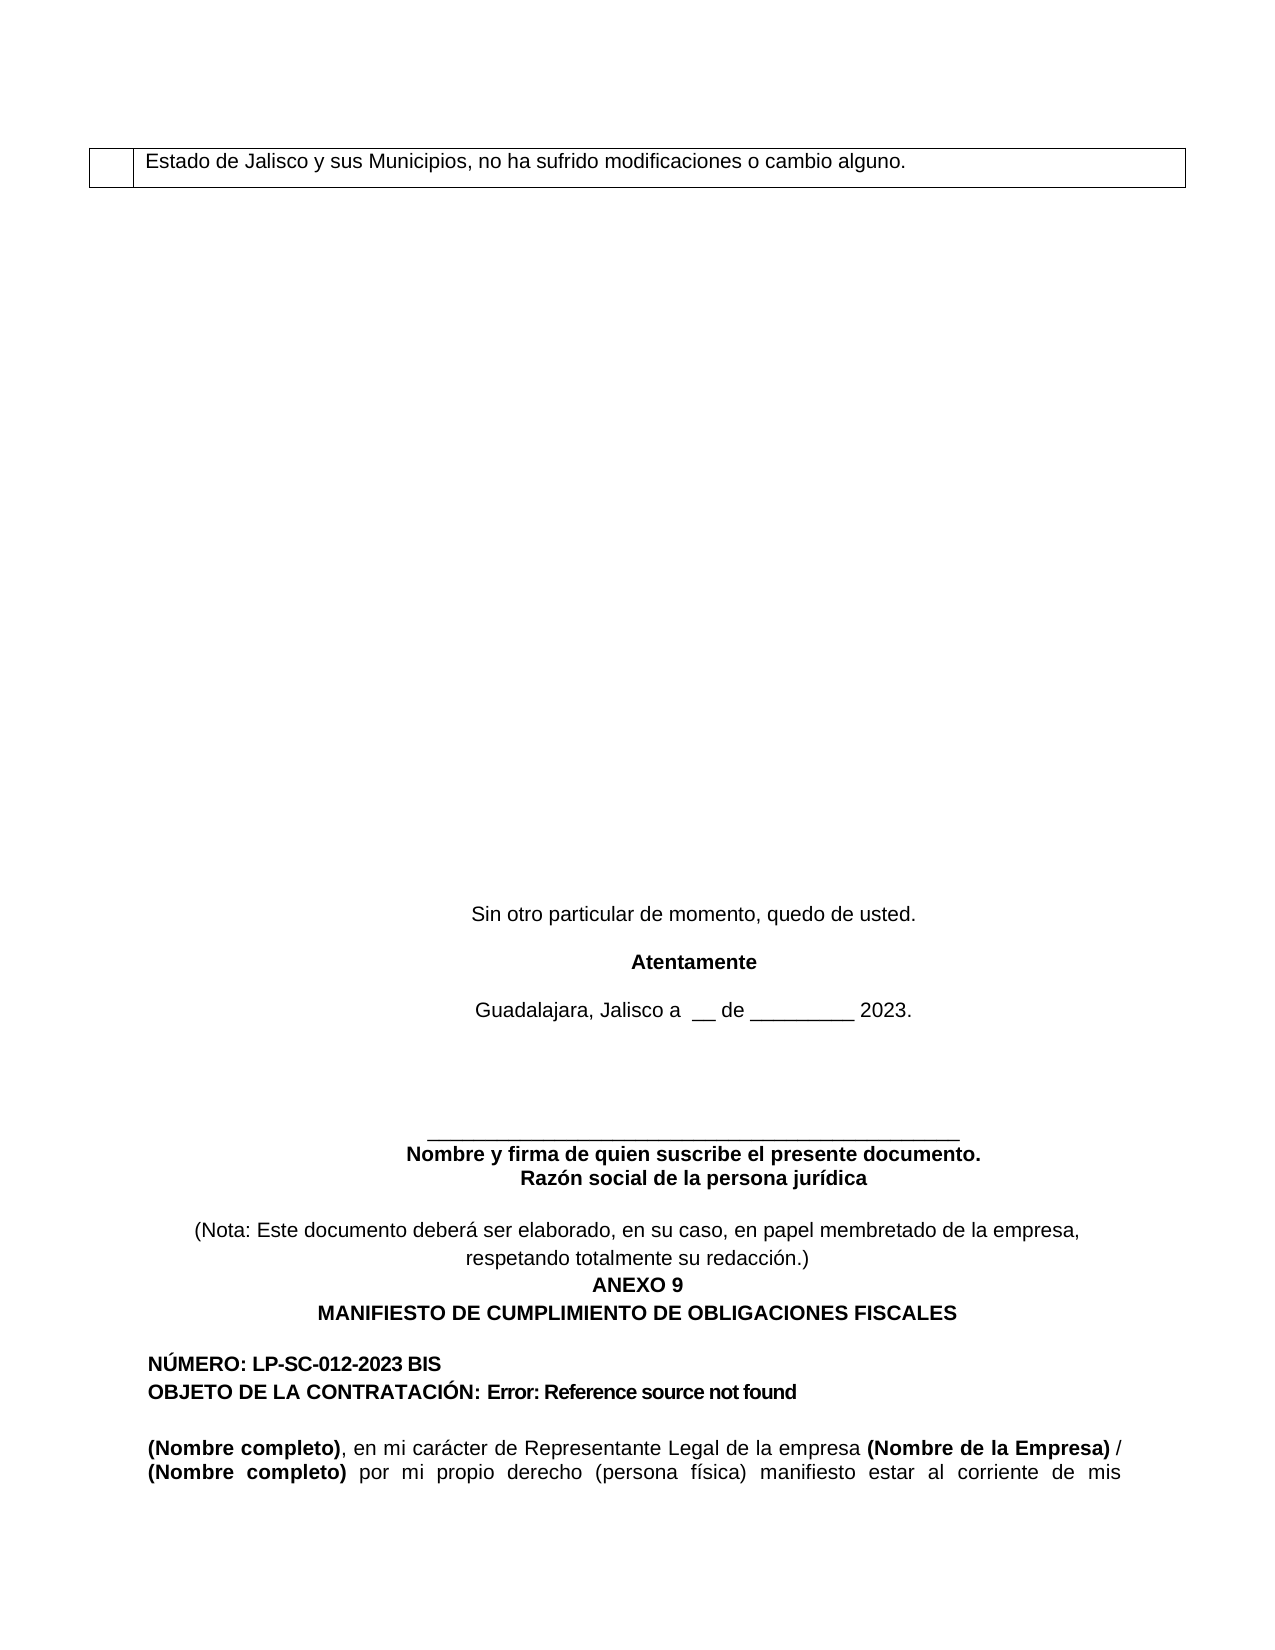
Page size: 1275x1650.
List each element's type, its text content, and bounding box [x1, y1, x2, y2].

text (Nota: Este documento deberá ser elaborado, en su caso, en papel membretado de la empresa, respetando totalmente su redacción.) [148, 1218, 1127, 1270]
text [148, 1436, 1122, 1483]
text NÚMERO: LP-SC-012-2023 BIS [148, 1352, 1129, 1376]
text Atentamente [260, 950, 1127, 974]
text MANIFIESTO DE CUMPLIMIENTO DE OBLIGACIONES FISCALES [148, 1301, 1127, 1325]
text Sin otro particular de momento, quedo de usted. [260, 902, 1127, 926]
text Razón social de la persona jurídica [260, 1166, 1127, 1189]
table_cell 14 [90, 149, 133, 187]
text ______________________________________________ [260, 1118, 1127, 1142]
text Nombre y firma de quien suscribe el presente documento. [260, 1142, 1127, 1166]
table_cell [134, 149, 1185, 187]
text ANEXO 9 [148, 1273, 1127, 1297]
text Guadalajara, Jalisco a __ de _________ 2023. [260, 998, 1127, 1022]
